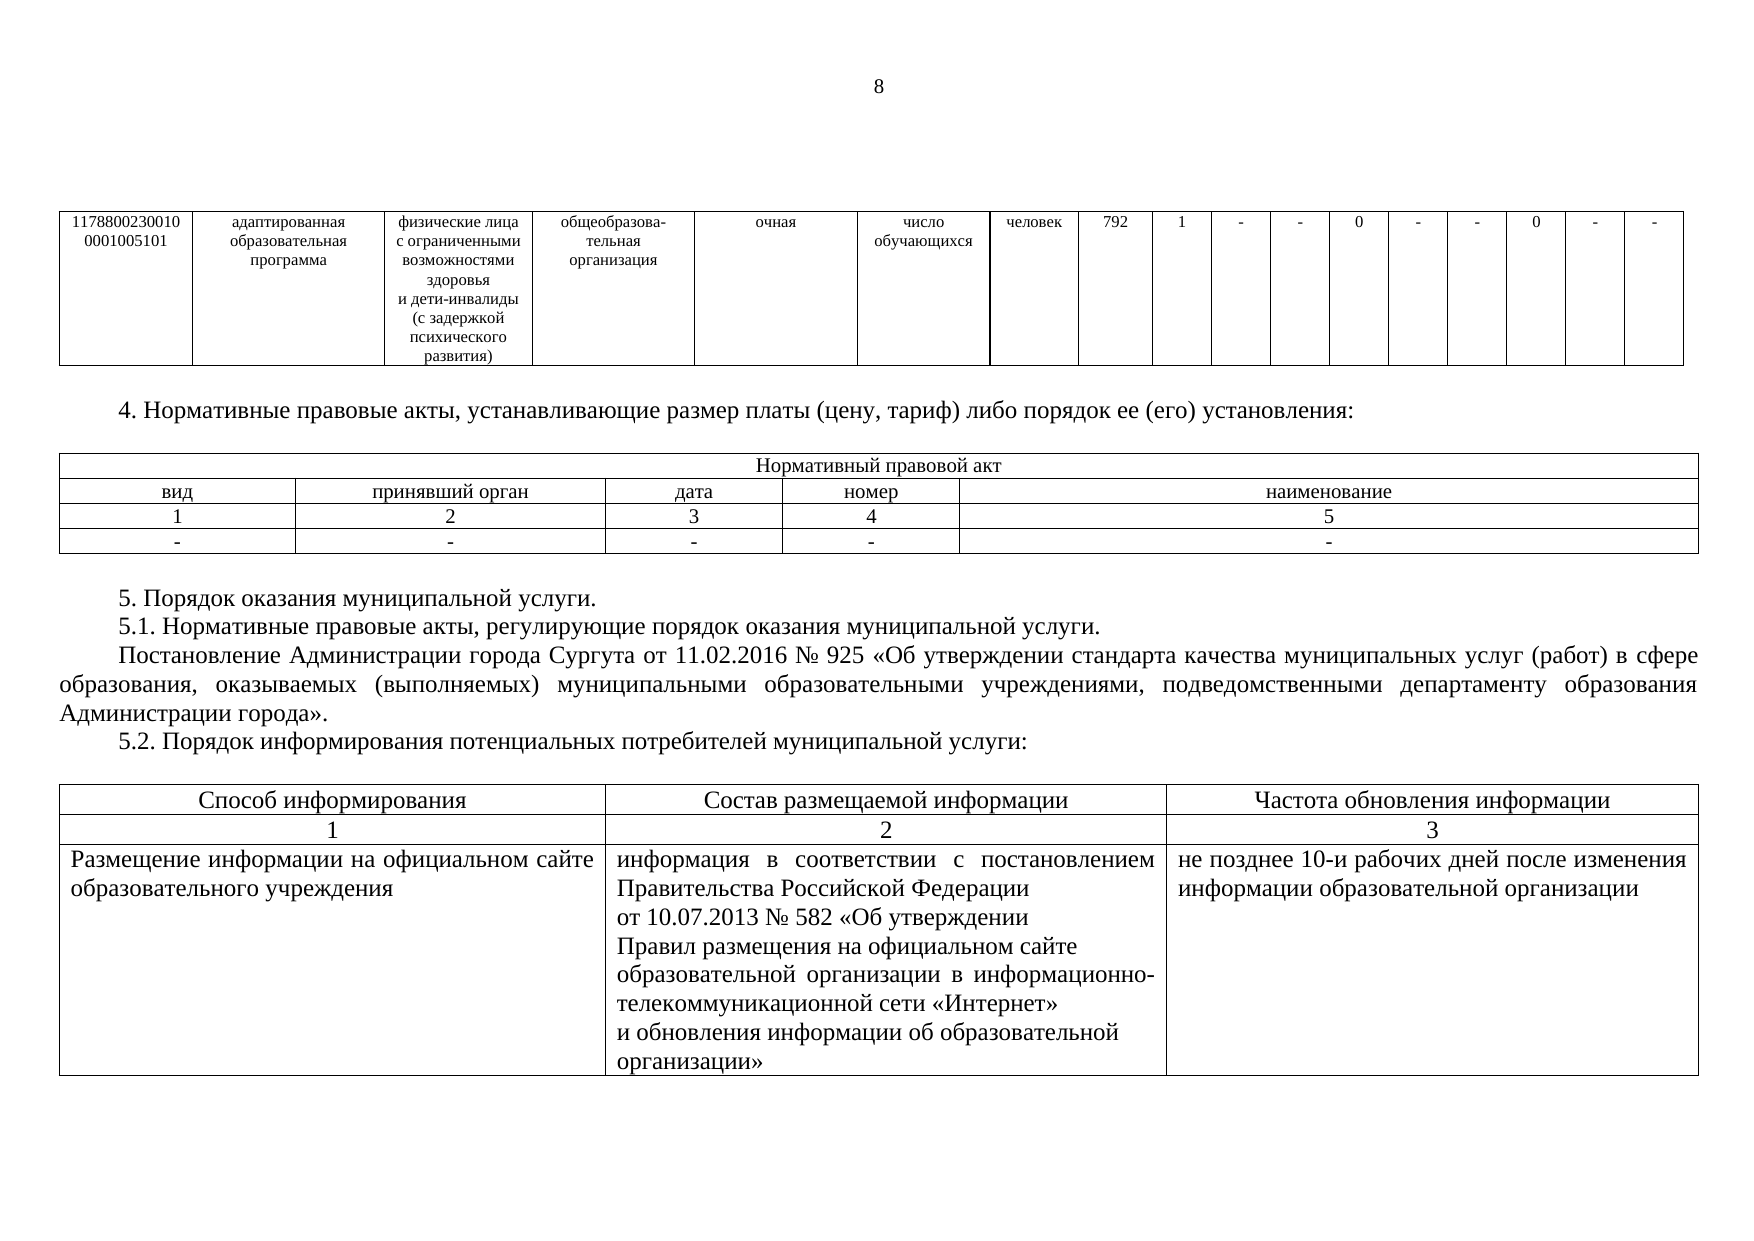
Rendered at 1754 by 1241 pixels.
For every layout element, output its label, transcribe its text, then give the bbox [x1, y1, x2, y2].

table_header 11788002300100001005101 [60, 212, 192, 365]
table_header - [1212, 212, 1270, 365]
table_cell вид [60, 479, 295, 503]
table_header адаптированная образовательная программа [193, 212, 384, 365]
table_header Частота обновления информации [1167, 785, 1698, 814]
table_cell 5 [960, 504, 1698, 528]
table_cell 3 [1167, 815, 1698, 843]
text Постановление Администрации города Сургута от 11.02.2016 № 925 «Об утверждении стандарта качества муниципальных услуг (работ) в сфере образования, оказываемых (выполняемых) муниципальными образовательными учреждениями, подведомственными департаменту образования Администрации города». [59, 640, 1698, 726]
table_header 1 [1153, 212, 1211, 365]
table_cell информация в соответствии с постановлением Правительства Российской Федерации от 10.07.2013 № 582 «Об утверждении Правил размещения на официальном сайте образовательной организации в информационно-телекоммуникационной сети «Интернет» и обновления информации об образовательной организации» [606, 845, 1166, 1074]
table_cell - [296, 529, 605, 553]
table_cell принявший орган [296, 479, 605, 503]
table_cell 1 [60, 815, 605, 843]
table_header - [1448, 212, 1506, 365]
table_header 0 [1330, 212, 1388, 365]
table_header Нормативный правовой акт [60, 454, 1698, 477]
text 5.1. Нормативные правовые акты, регулирующие порядок оказания муниципальной услуги. [118, 611, 1698, 640]
table_header - [1625, 212, 1683, 365]
table_cell 2 [296, 504, 605, 528]
table_cell наименование [960, 479, 1698, 503]
table_cell 2 [606, 815, 1166, 843]
table_header - [1389, 212, 1447, 365]
table_header 0 [1507, 212, 1565, 365]
table_header - [1271, 212, 1329, 365]
table_header физические лица с ограниченными возможностями здоровья и дети-инвалиды (с задержкой психического развития) [385, 212, 532, 365]
table_header Состав размещаемой информации [606, 785, 1166, 814]
text 5.2. Порядок информирования потенциальных потребителей муниципальной услуги: [59, 726, 1698, 755]
table_cell Размещение информации на официальном сайте образовательного учреждения [60, 845, 605, 1074]
table_header общеобразова-тельная организация [533, 212, 694, 365]
table_cell дата [606, 479, 782, 503]
table_cell 4 [783, 504, 959, 528]
table_header 792 [1079, 212, 1152, 365]
text 4. Нормативные правовые акты, устанавливающие размер платы (цену, тариф) либо порядок ее (его) установления: [118, 395, 1698, 424]
table_header Способ информирования [60, 785, 605, 814]
table_header очная [695, 212, 857, 365]
table_cell 1 [60, 504, 295, 528]
table_cell - [783, 529, 959, 553]
table_cell номер [783, 479, 959, 503]
table_cell - [606, 529, 782, 553]
table_cell - [60, 529, 295, 553]
table_cell не позднее 10-и рабочих дней после изменения информации образовательной организации [1167, 845, 1698, 1074]
table_header число обучающихся [858, 212, 989, 365]
table_header - [1566, 212, 1624, 365]
text 5. Порядок оказания муниципальной услуги. [118, 583, 1698, 611]
table_header человек [991, 212, 1078, 365]
table_cell 3 [606, 504, 782, 528]
table_cell - [960, 529, 1698, 553]
